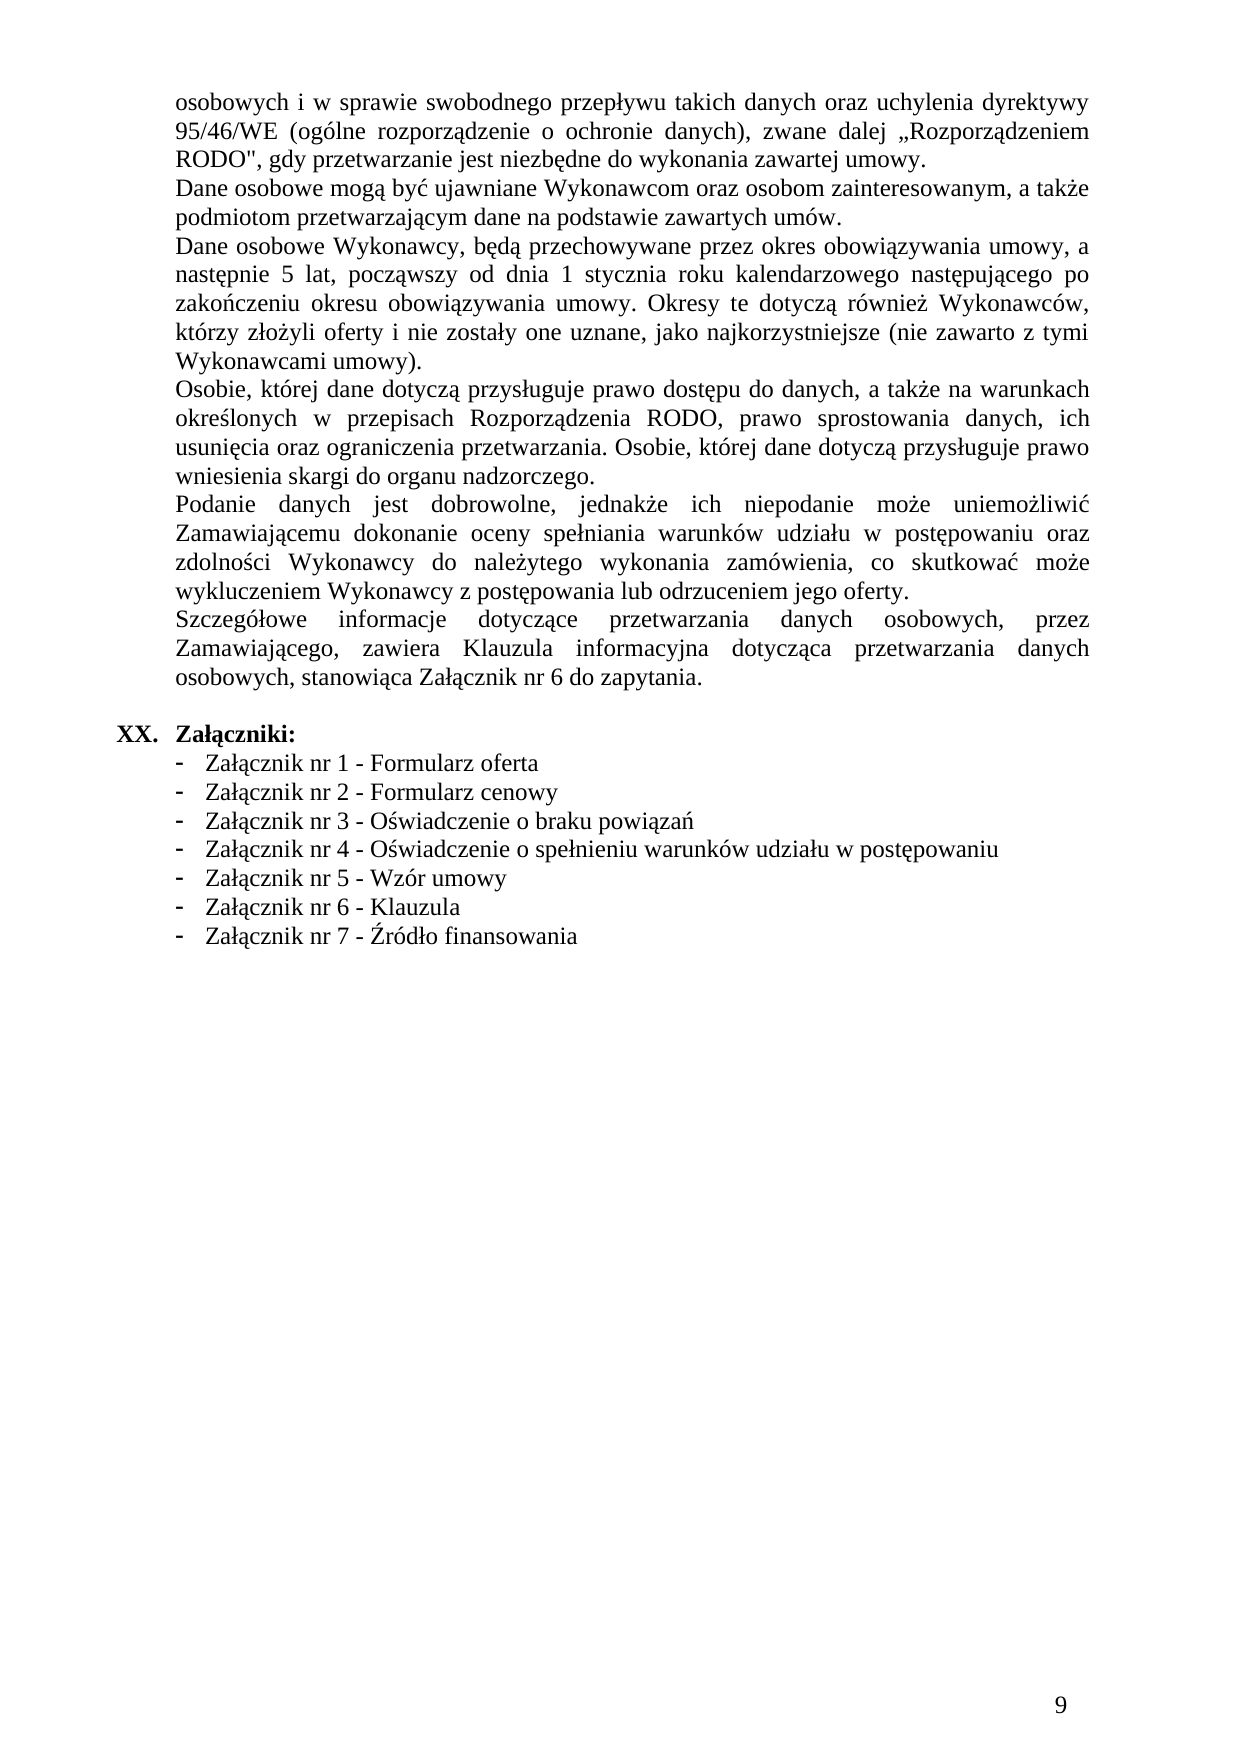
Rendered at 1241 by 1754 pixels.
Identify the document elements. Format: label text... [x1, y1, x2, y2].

list Załącznik nr 3 - Oświadczenie o braku powiązań [175, 806, 1090, 834]
list Załącznik nr 7 - Źródło finansowania [175, 921, 1090, 949]
list Załączniki: [116, 719, 1090, 748]
text Dane osobowe mogą być ujawniane Wykonawcom oraz osobom zainteresowanym, a także podmiotom przetwarzającym dane na podstawie zawartych umów. [175, 173, 1090, 231]
text Dane osobowe Wykonawcy, będą przechowywane przez okres obowiązywania umowy, a następnie 5 lat, począwszy od dnia 1 stycznia roku kalendarzowego następującego po zakończeniu okresu obowiązywania umowy. Okresy te dotyczą również Wykonawców, którzy złożyli oferty i nie zostały one uznane, jako najkorzystniejsze (nie zawarto z tymi Wykonawcami umowy). [175, 231, 1090, 374]
text Osobie, której dane dotyczą przysługuje prawo dostępu do danych, a także na warunkach określonych w przepisach Rozporządzenia RODO, prawo sprostowania danych, ich usunięcia oraz ograniczenia przetwarzania. Osobie, której dane dotyczą przysługuje prawo wniesienia skargi do organu nadzorczego. [175, 374, 1090, 489]
text Podanie danych jest dobrowolne, jednakże ich niepodanie może uniemożliwić Zamawiającemu dokonanie oceny spełniania warunków udziału w postępowaniu oraz zdolności Wykonawcy do należytego wykonania zamówienia, co skutkować może wykluczeniem Wykonawcy z postępowania lub odrzuceniem jego oferty. [175, 489, 1090, 604]
list Szczegółowe informacje dotyczące przetwarzania danych osobowych, przez Zamawiającego, zawiera Klauzula informacyjna dotycząca przetwarzania danych osobowych, stanowiąca Załącznik nr 6 do zapytania. [175, 604, 1090, 691]
list Załącznik nr 5 - Wzór umowy [175, 863, 1090, 892]
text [175, 87, 1090, 173]
list Załącznik nr 1 - Formularz oferta [175, 748, 1090, 777]
list Załącznik nr 2 - Formularz cenowy [175, 777, 1090, 806]
list Załącznik nr 4 - Oświadczenie o spełnieniu warunków udziału w postępowaniu [175, 834, 1090, 863]
list Załącznik nr 6 - Klauzula [175, 892, 1090, 921]
